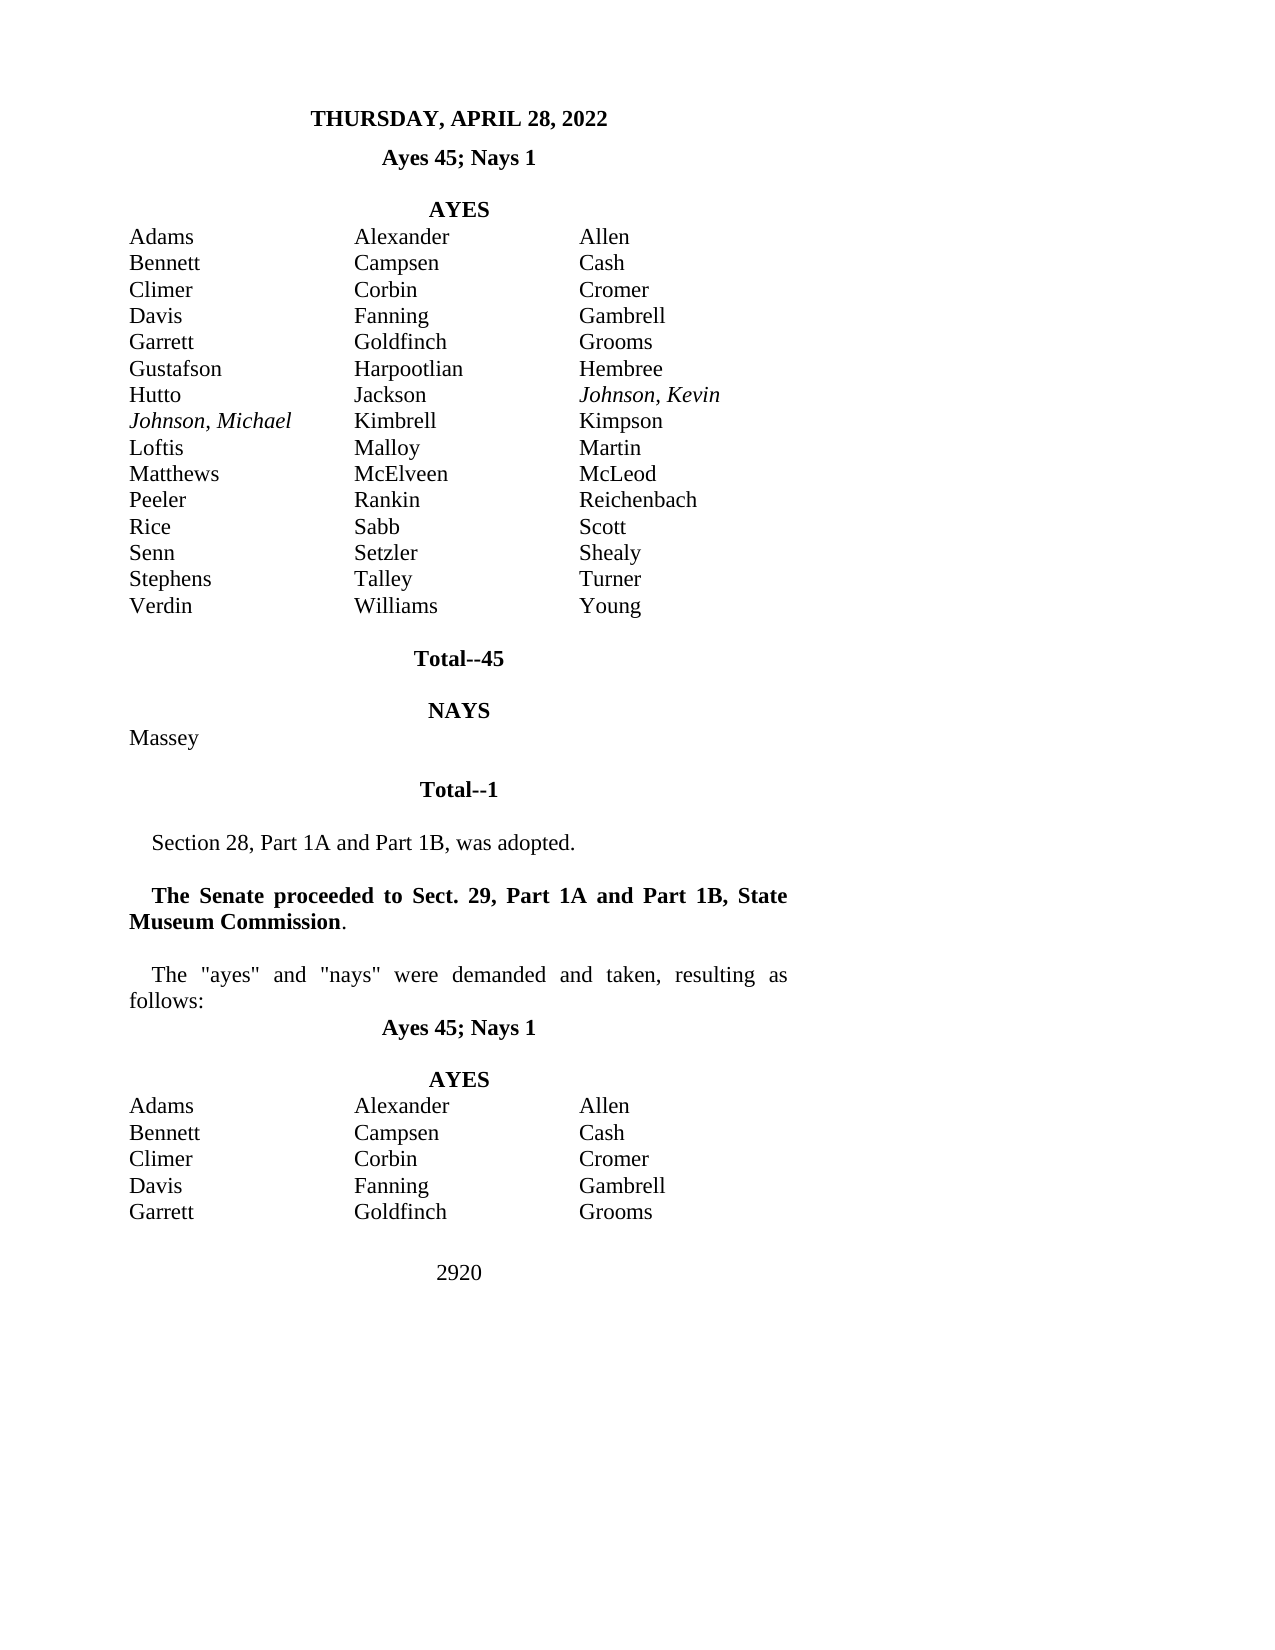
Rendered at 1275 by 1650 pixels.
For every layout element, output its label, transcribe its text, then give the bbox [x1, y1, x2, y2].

text Hutto Jackson Johnson, Kevin [129, 381, 789, 407]
text The "ayes" and "nays" were demanded and taken, resulting as follows: [129, 961, 789, 1013]
text Gustafson Harpootlian Hembree [129, 355, 789, 381]
text Davis Fanning Gambrell [129, 302, 789, 328]
text Bennett Campsen Cash [129, 249, 789, 276]
text Senn Setzler Shealy [129, 539, 789, 566]
text Rice Sabb Scott [129, 513, 789, 539]
text Bennett Campsen Cash [129, 1119, 789, 1145]
text Total--45 [129, 644, 789, 671]
text Garrett Goldfinch Grooms [129, 1198, 789, 1224]
text Garrett Goldfinch Grooms [129, 328, 789, 355]
text NAYS [129, 697, 789, 724]
text Massey [129, 724, 789, 750]
text Climer Corbin Cromer [129, 1145, 789, 1172]
text Ayes 45; Nays 1 [129, 144, 789, 170]
text Verdin Williams Young [129, 592, 789, 618]
text Total--1 [129, 776, 789, 803]
text Adams Alexander Allen [129, 1093, 789, 1119]
text AYES [129, 197, 789, 223]
text The Senate proceeded to Sect. 29, Part 1A and Part 1B, State Museum Commission. [129, 882, 789, 934]
text Davis Fanning Gambrell [129, 1172, 789, 1198]
text Stephens Talley Turner [129, 566, 789, 592]
text Adams Alexander Allen [129, 223, 789, 249]
text Johnson, Michael Kimbrell Kimpson [129, 407, 789, 434]
text Matthews McElveen McLeod [129, 460, 789, 486]
text Loftis Malloy Martin [129, 434, 789, 460]
text Section 28, Part 1A and Part 1B, was adopted. [129, 829, 789, 855]
text Climer Corbin Cromer [129, 276, 789, 302]
text Ayes 45; Nays 1 [129, 1013, 789, 1040]
text AYES [129, 1066, 789, 1093]
text Peeler Rankin Reichenbach [129, 486, 789, 513]
